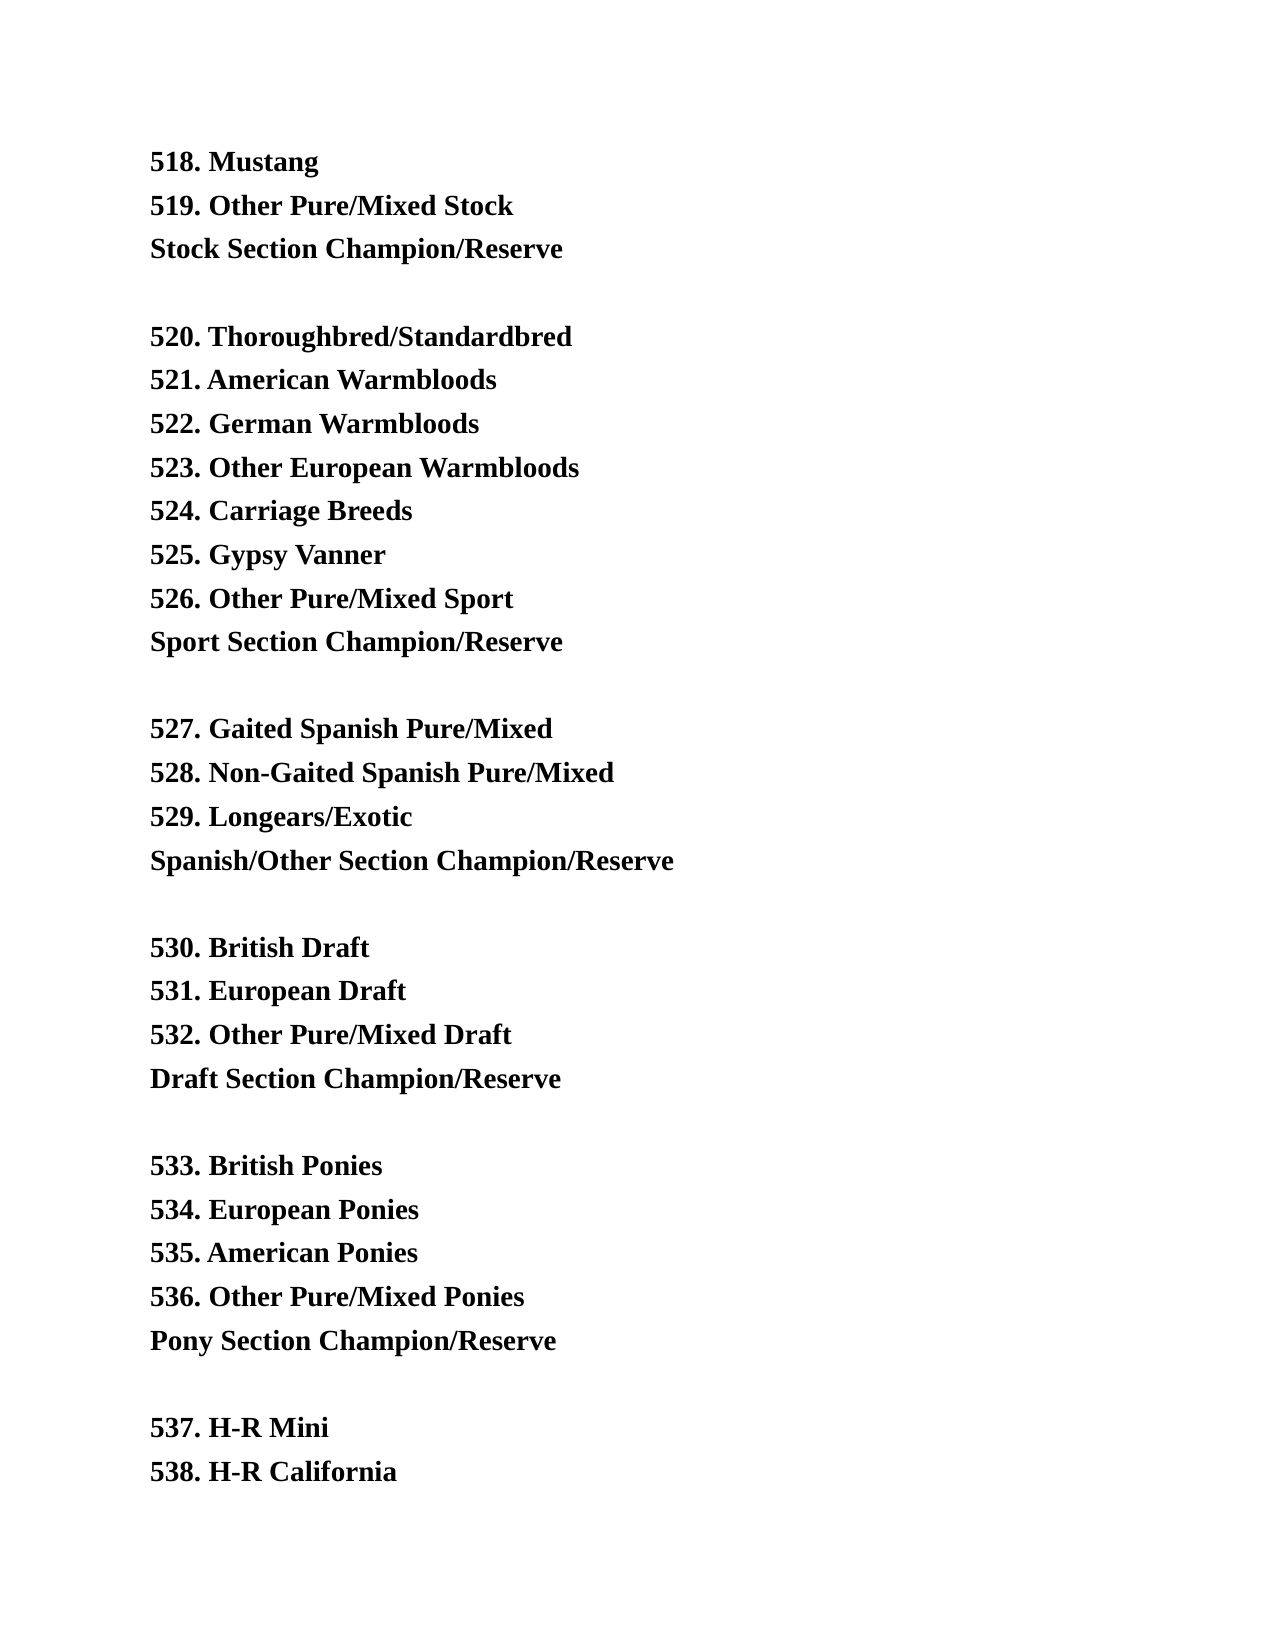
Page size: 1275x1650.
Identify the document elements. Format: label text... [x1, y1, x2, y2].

text ​521. American Warmbloods [150, 368, 1125, 395]
text 523. Other European Warmbloods [150, 456, 1125, 482]
text 534. European Ponies [150, 1197, 1125, 1224]
text 526. Other Pure/Mixed Sport [150, 586, 1125, 613]
text 538. H-R California [150, 1459, 1125, 1486]
text 529. Longears/Exotic [150, 805, 1125, 832]
text 535. American Ponies [150, 1241, 1125, 1268]
text 532. Other Pure/Mixed Draft [150, 1023, 1125, 1050]
text 528. Non-Gaited Spanish Pure/Mixed [150, 761, 1125, 788]
text 520. Thoroughbred/Standardbred [150, 324, 1125, 352]
text 530. British Draft [150, 936, 1125, 963]
text Pony Section Champion/Reserve [150, 1328, 1125, 1355]
text Spanish/Other Section Champion/Reserve [150, 848, 1125, 875]
text ​536. Other Pure/Mixed Ponies [150, 1285, 1125, 1312]
text Draft Section Champion/Reserve [150, 1067, 1125, 1093]
text 522. German Warmbloods [150, 412, 1125, 439]
text 525. Gypsy Vanner [150, 543, 1125, 570]
text 527. Gaited Spanish Pure/Mixed [150, 717, 1125, 744]
text 533. British Ponies [150, 1154, 1125, 1181]
text 531. European Draft [150, 979, 1125, 1006]
text 519. Other Pure/Mixed Stock [150, 194, 1125, 221]
text 537. H-R Mini [150, 1416, 1125, 1443]
text Sport Section Champion/Reserve [150, 630, 1125, 657]
text Stock Section Champion/Reserve [150, 237, 1125, 264]
text 524. Carriage Breeds [150, 499, 1125, 526]
text 518. Mustang [150, 150, 1125, 177]
